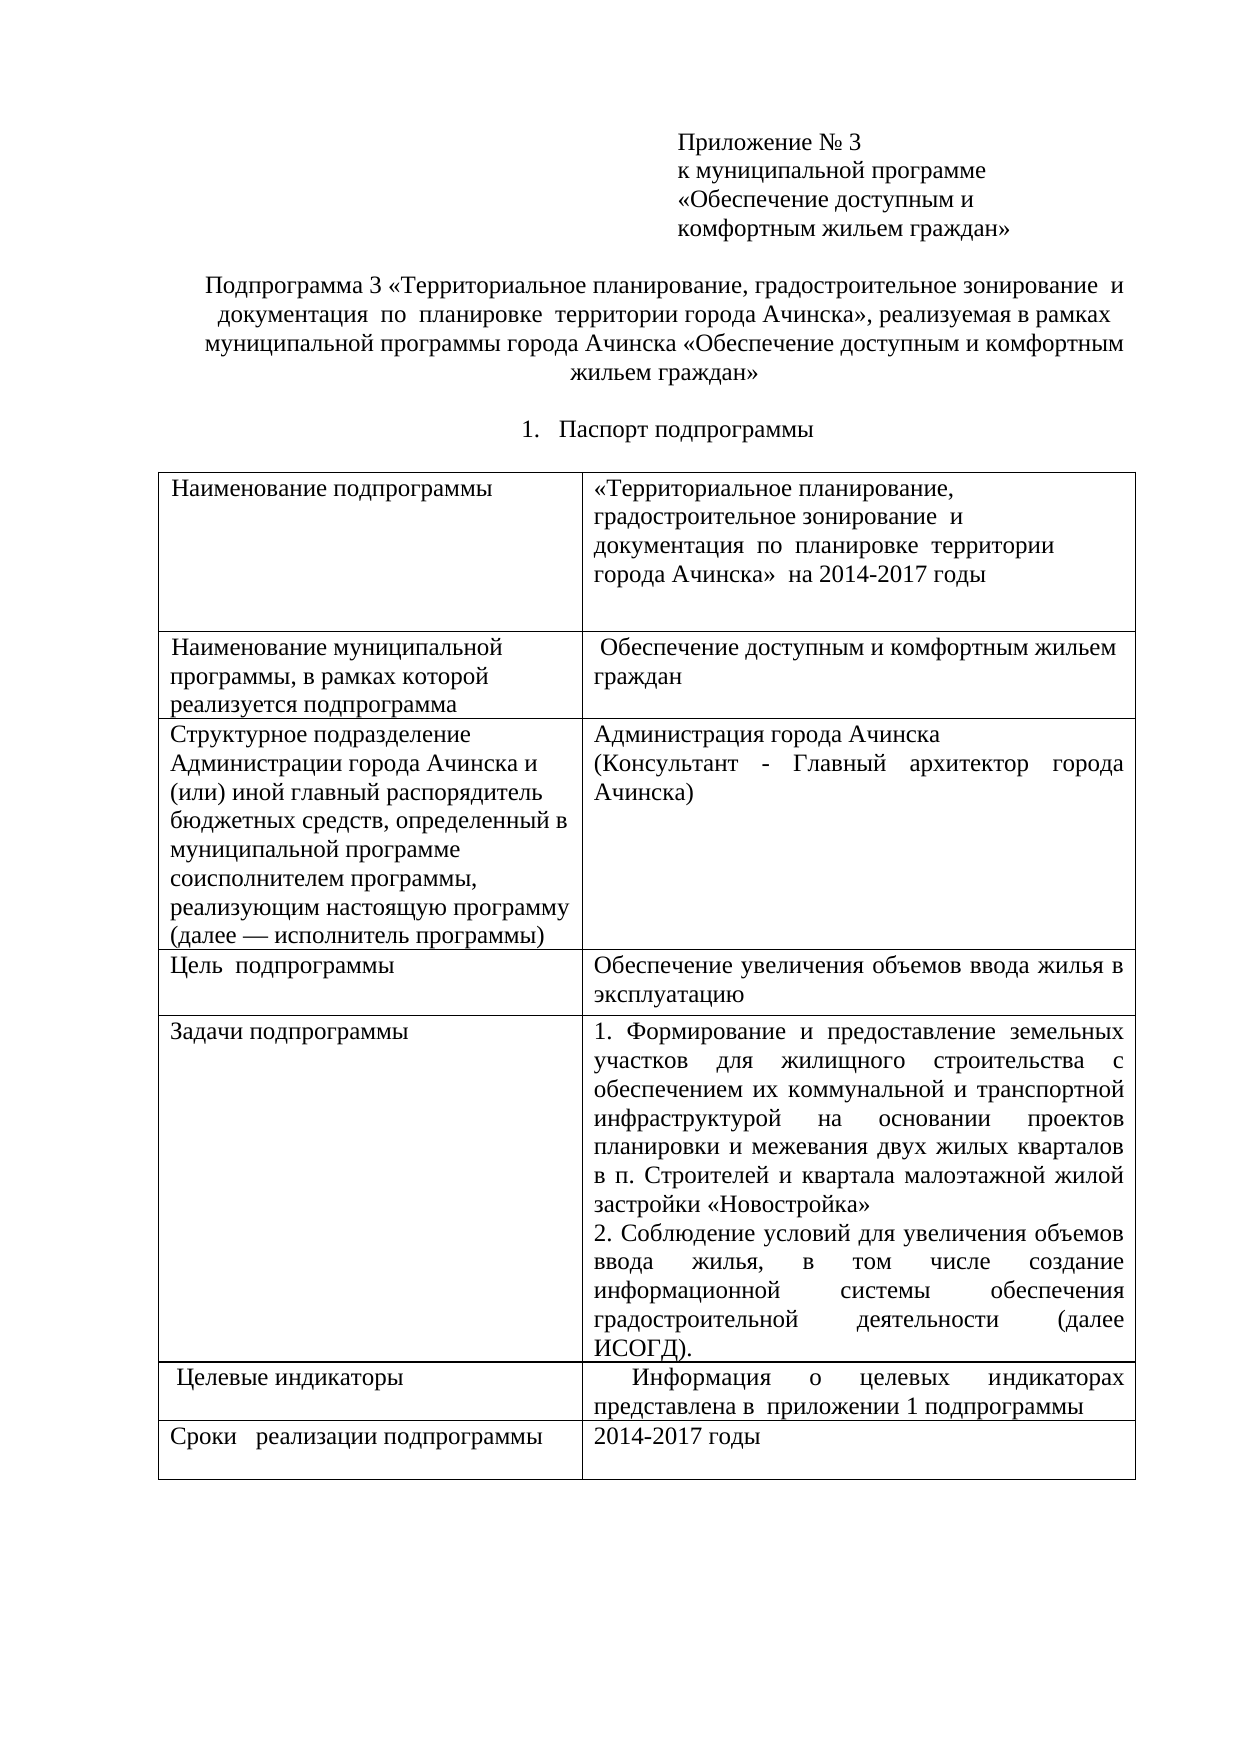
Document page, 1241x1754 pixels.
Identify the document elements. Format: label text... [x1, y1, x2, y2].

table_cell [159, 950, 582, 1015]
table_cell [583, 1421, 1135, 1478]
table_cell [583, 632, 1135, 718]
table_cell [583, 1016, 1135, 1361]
text «Обеспечение доступным и [177, 184, 1152, 213]
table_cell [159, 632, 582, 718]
text к муниципальной программе [177, 155, 1152, 184]
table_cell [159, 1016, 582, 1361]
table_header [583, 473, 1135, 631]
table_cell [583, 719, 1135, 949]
text Подпрограмма 3 «Территориальное планирование, градостроительное зонирование и документация по планировке территории города Ачинска», реализуемая в рамках муниципальной программы города Ачинска «Обеспечение доступным и комфортным жильем граждан» [177, 270, 1152, 385]
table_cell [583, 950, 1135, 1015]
text комфортным жильем граждан» [177, 213, 1152, 242]
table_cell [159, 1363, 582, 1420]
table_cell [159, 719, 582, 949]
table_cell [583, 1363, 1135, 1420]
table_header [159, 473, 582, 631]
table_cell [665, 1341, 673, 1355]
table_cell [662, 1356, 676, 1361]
text Приложение № 3 [177, 127, 1152, 155]
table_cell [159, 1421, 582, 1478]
list Паспорт подпрограммы [183, 414, 1152, 443]
